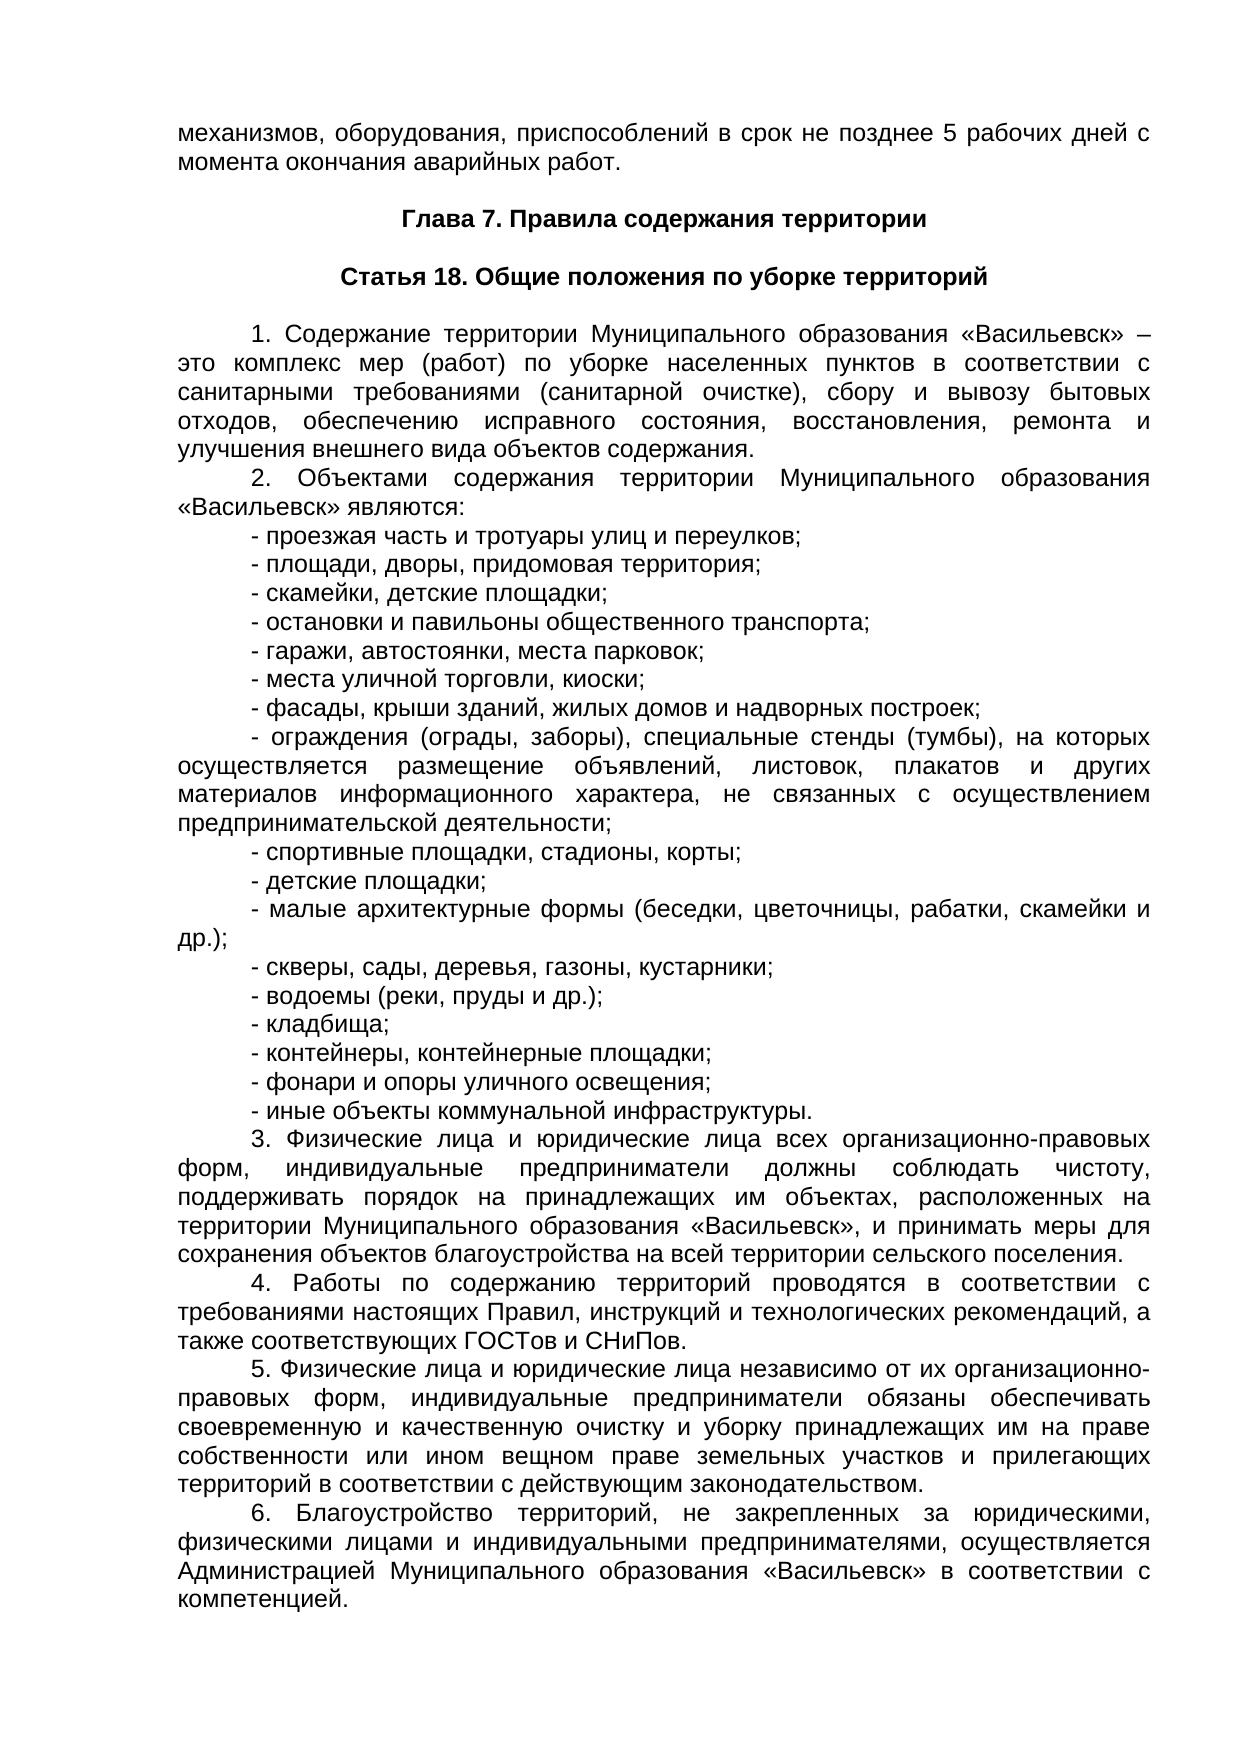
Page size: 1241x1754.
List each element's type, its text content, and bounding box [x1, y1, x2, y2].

text 6. Благоустройство территорий, не закрепленных за юридическими, физическими лицами и индивидуальными предпринимателями, осуществляется Администрацией Муниципального образования «Васильевск» в соответствии с компетенцией. [177, 1498, 1152, 1613]
text - контейнеры, контейнерные площадки; [177, 1038, 1152, 1067]
text - гаражи, автостоянки, места парковок; [177, 636, 1152, 664]
text 2. Объектами содержания территории Муниципального образования «Васильевск» являются: [177, 463, 1152, 521]
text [177, 118, 1152, 176]
text - иные объекты коммунальной инфраструктуры. [177, 1096, 1152, 1124]
text - малые архитектурные формы (беседки, цветочницы, рабатки, скамейки и др.); [177, 894, 1152, 952]
text - скверы, сады, деревья, газоны, кустарники; [177, 952, 1152, 981]
text - скамейки, детские площадки; [177, 578, 1152, 607]
text - остановки и павильоны общественного транспорта; [177, 607, 1152, 636]
text - фасады, крыши зданий, жилых домов и надворных построек; [177, 693, 1152, 722]
text 5. Физические лица и юридические лица независимо от их организационно-правовых форм, индивидуальные предприниматели обязаны обеспечивать своевременную и качественную очистку и уборку принадлежащих им на праве собственности или ином вещном праве земельных участков и прилегающих территорий в соответствии с действующим законодательством. [177, 1354, 1152, 1498]
text - места уличной торговли, киоски; [177, 664, 1152, 693]
text - кладбища; [177, 1009, 1152, 1038]
text - площади, дворы, придомовая территория; [177, 549, 1152, 578]
text Глава 7. Правила содержания территории [177, 204, 1152, 233]
text - водоемы (реки, пруды и др.); [177, 981, 1152, 1009]
text Статья 18. Общие положения по уборке территорий [177, 262, 1152, 291]
text 1. Содержание территории Муниципального образования «Васильевск» – это комплекс мер (работ) по уборке населенных пунктов в соответствии с санитарными требованиями (санитарной очистке), сбору и вывозу бытовых отходов, обеспечению исправного состояния, восстановления, ремонта и улучшения внешнего вида объектов содержания. [177, 319, 1152, 463]
text - спортивные площадки, стадионы, корты; [177, 837, 1152, 866]
text - проезжая часть и тротуары улиц и переулков; [177, 521, 1152, 549]
text 3. Физические лица и юридические лица всех организационно-правовых форм, индивидуальные предприниматели должны соблюдать чистоту, поддерживать порядок на принадлежащих им объектах, расположенных на территории Муниципального образования «Васильевск», и принимать меры для сохранения объектов благоустройства на всей территории сельского поселения. [177, 1124, 1152, 1268]
text - детские площадки; [177, 866, 1152, 894]
text - ограждения (ограды, заборы), специальные стенды (тумбы), на которых осуществляется размещение объявлений, листовок, плакатов и других материалов информационного характера, не связанных с осуществлением предпринимательской деятельности; [177, 722, 1152, 837]
text 4. Работы по содержанию территорий проводятся в соответствии с требованиями настоящих Правил, инструкций и технологических рекомендаций, а также соответствующих ГОСТов и СНиПов. [177, 1268, 1152, 1354]
text - фонари и опоры уличного освещения; [177, 1067, 1152, 1096]
